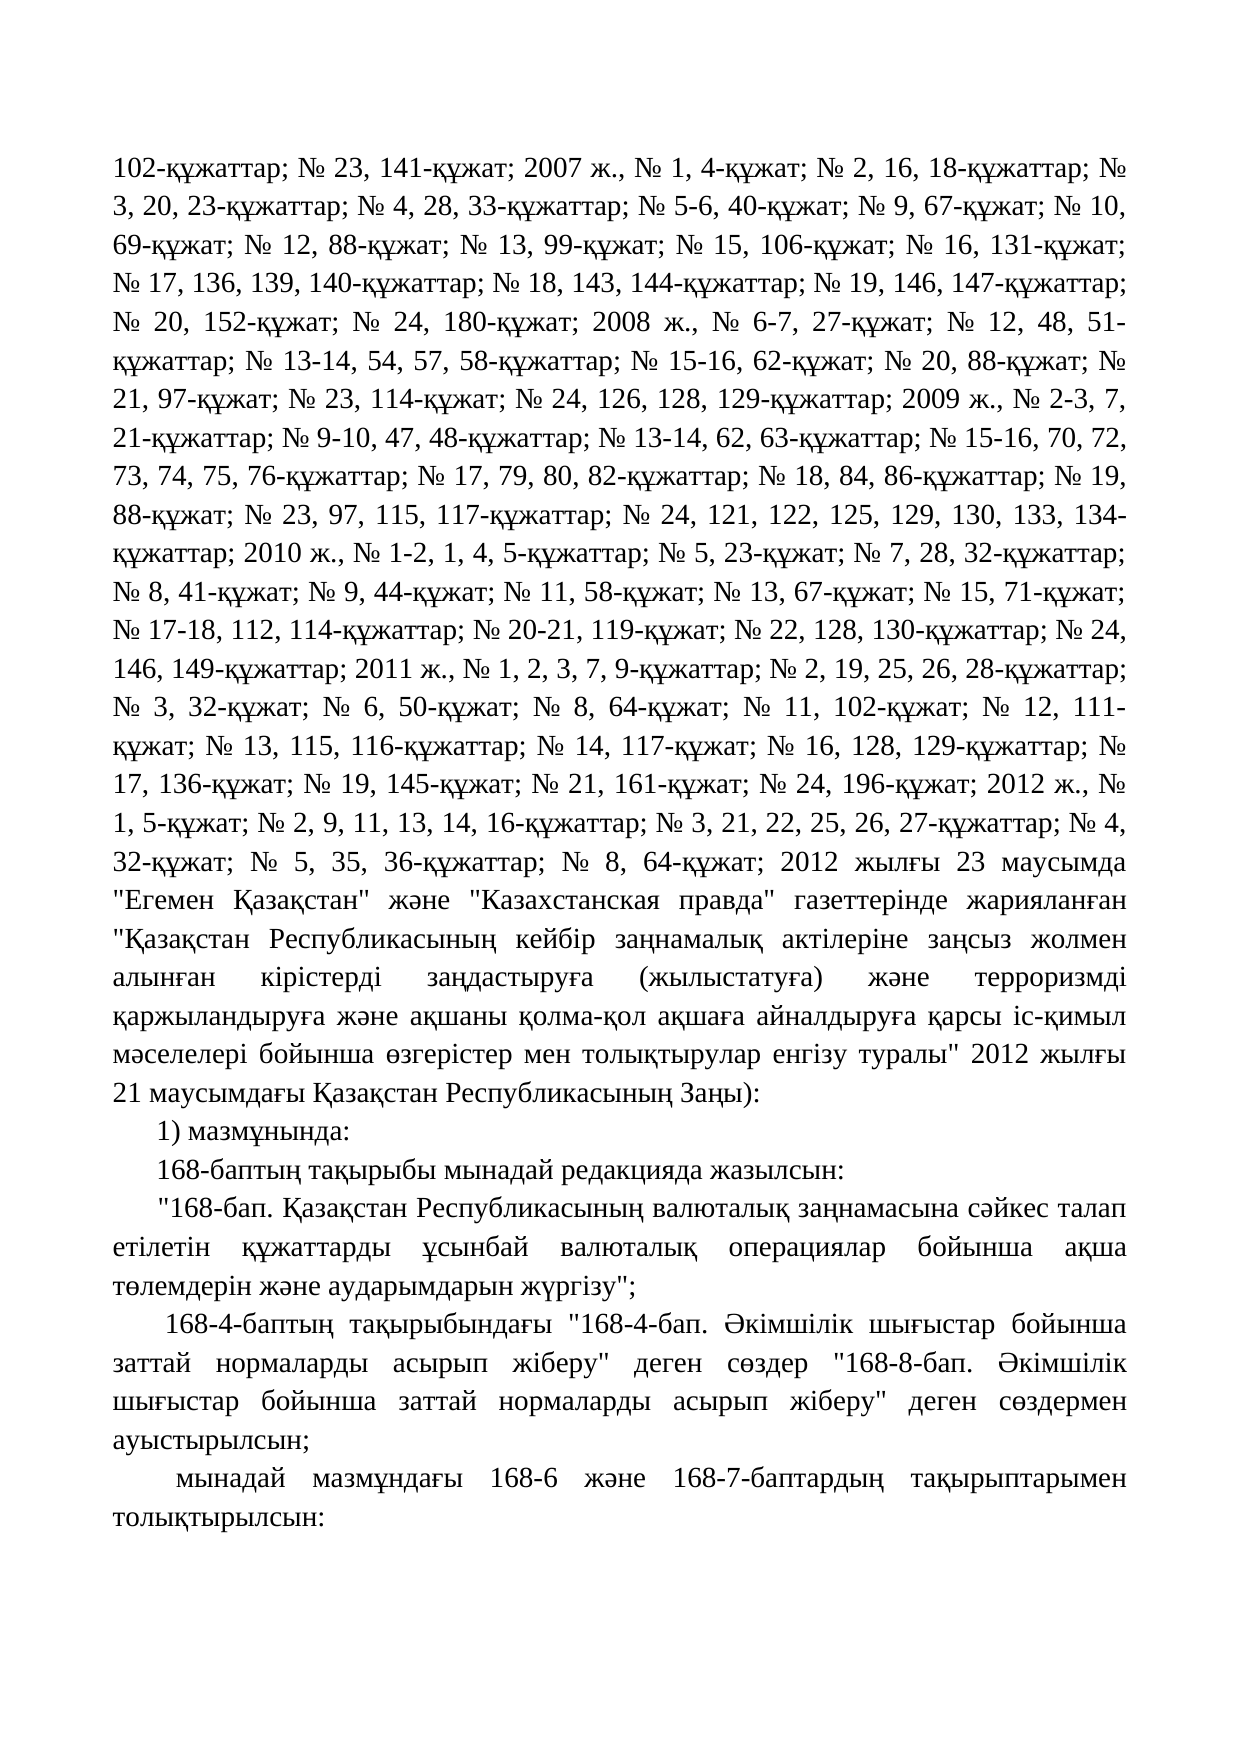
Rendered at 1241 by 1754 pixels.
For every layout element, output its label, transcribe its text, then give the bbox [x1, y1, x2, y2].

text "168-бап. Қазақстан Республикасының валюталық заңнамасына сәйкес талап етілетін құжаттарды ұсынбай валюталық операциялар бойынша ақша төлемдерін және аударымдарын жүргізу"; [112, 1191, 1128, 1301]
text 168-4-баптың тақырыбындағы "168-4-бап. Әкімшілік шығыстар бойынша заттай нормаларды асырып жіберу" деген сөздер "168-8-бап. Әкімшілік шығыстар бойынша заттай нормаларды асырып жіберу" деген сөздермен ауыстырылсын; [112, 1306, 1128, 1455]
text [112, 150, 1128, 1108]
text мынадай мазмұндағы 168-6 және 168-7-баптардың тақырыптарымен толықтырылсын: [112, 1460, 1128, 1532]
text 1) мазмұнында: [112, 1113, 1128, 1147]
text 168-баптың тақырыбы мынадай редакцияда жазылсын: [112, 1152, 1128, 1186]
